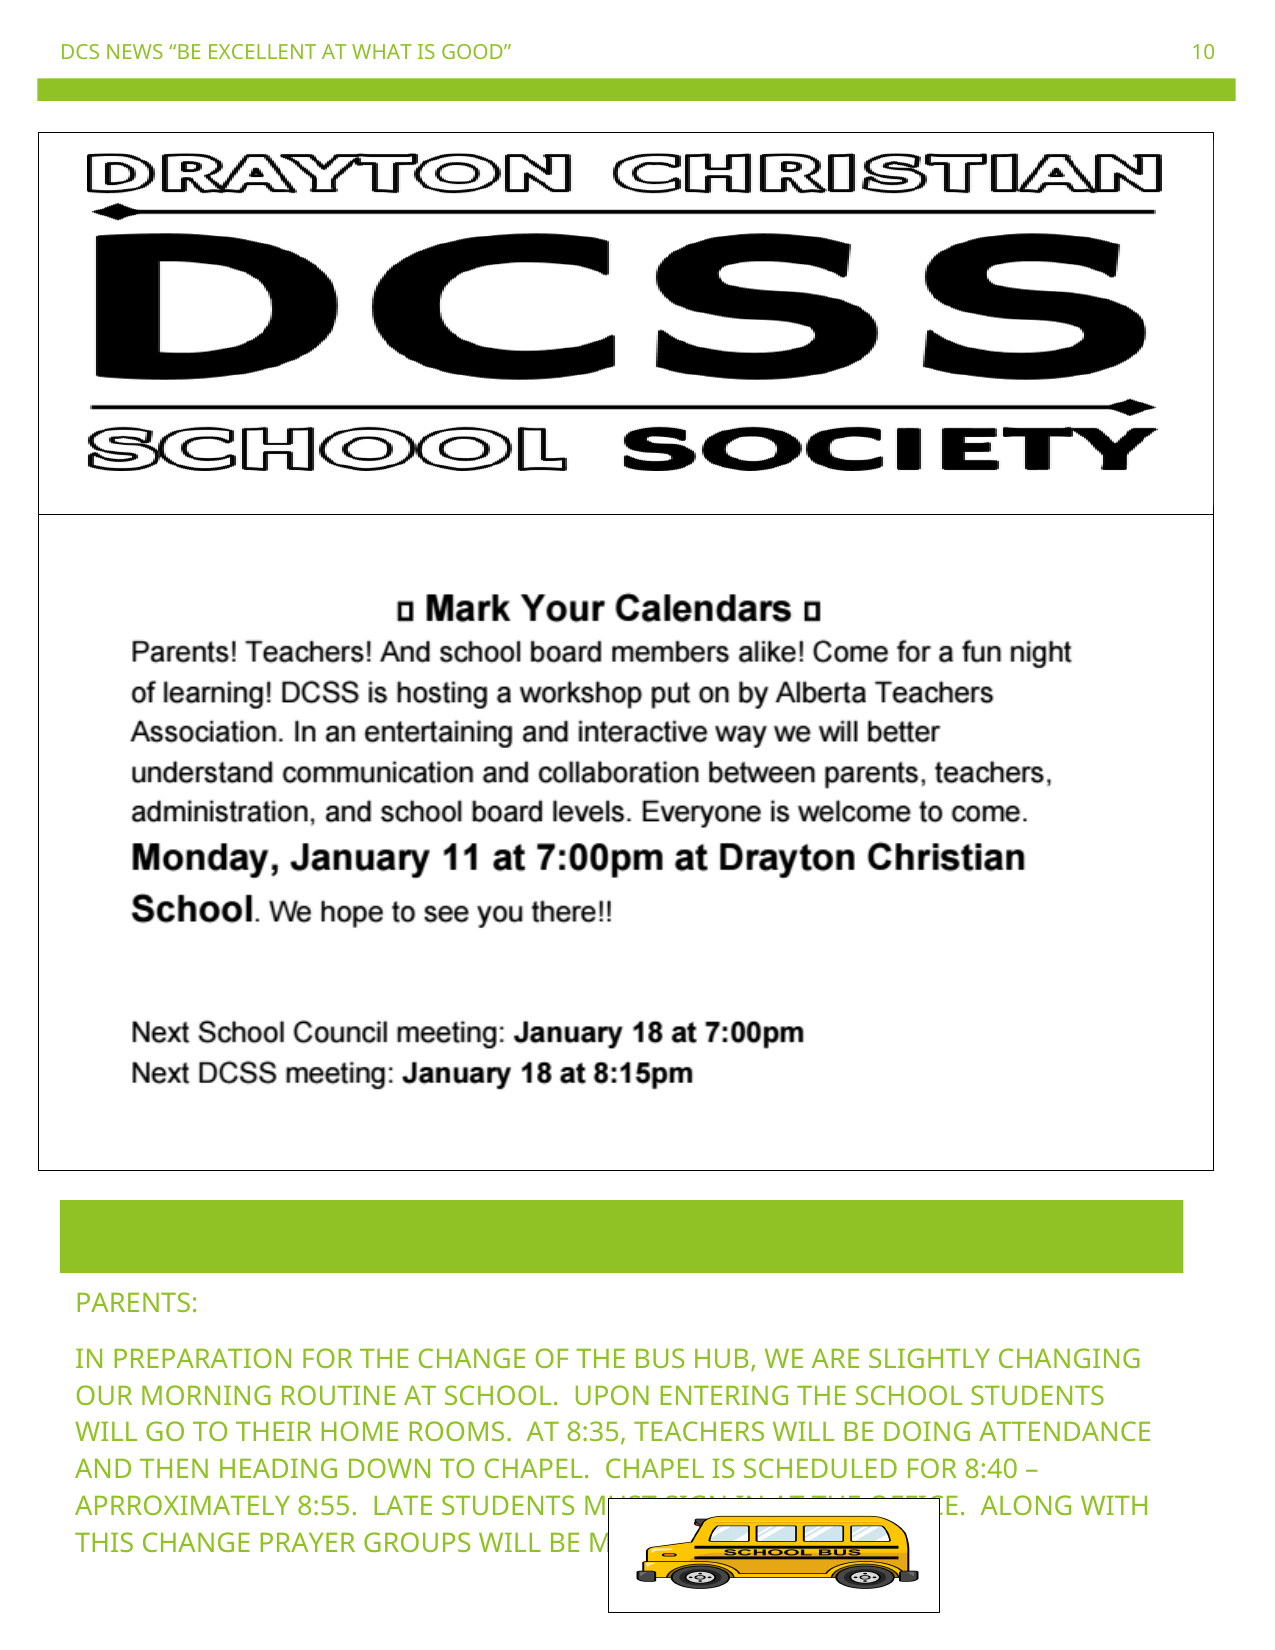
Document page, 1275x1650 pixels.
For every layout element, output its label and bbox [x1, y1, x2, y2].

picture [623, 1506, 932, 1596]
picture [53, 521, 1152, 1163]
picture [53, 140, 1214, 506]
